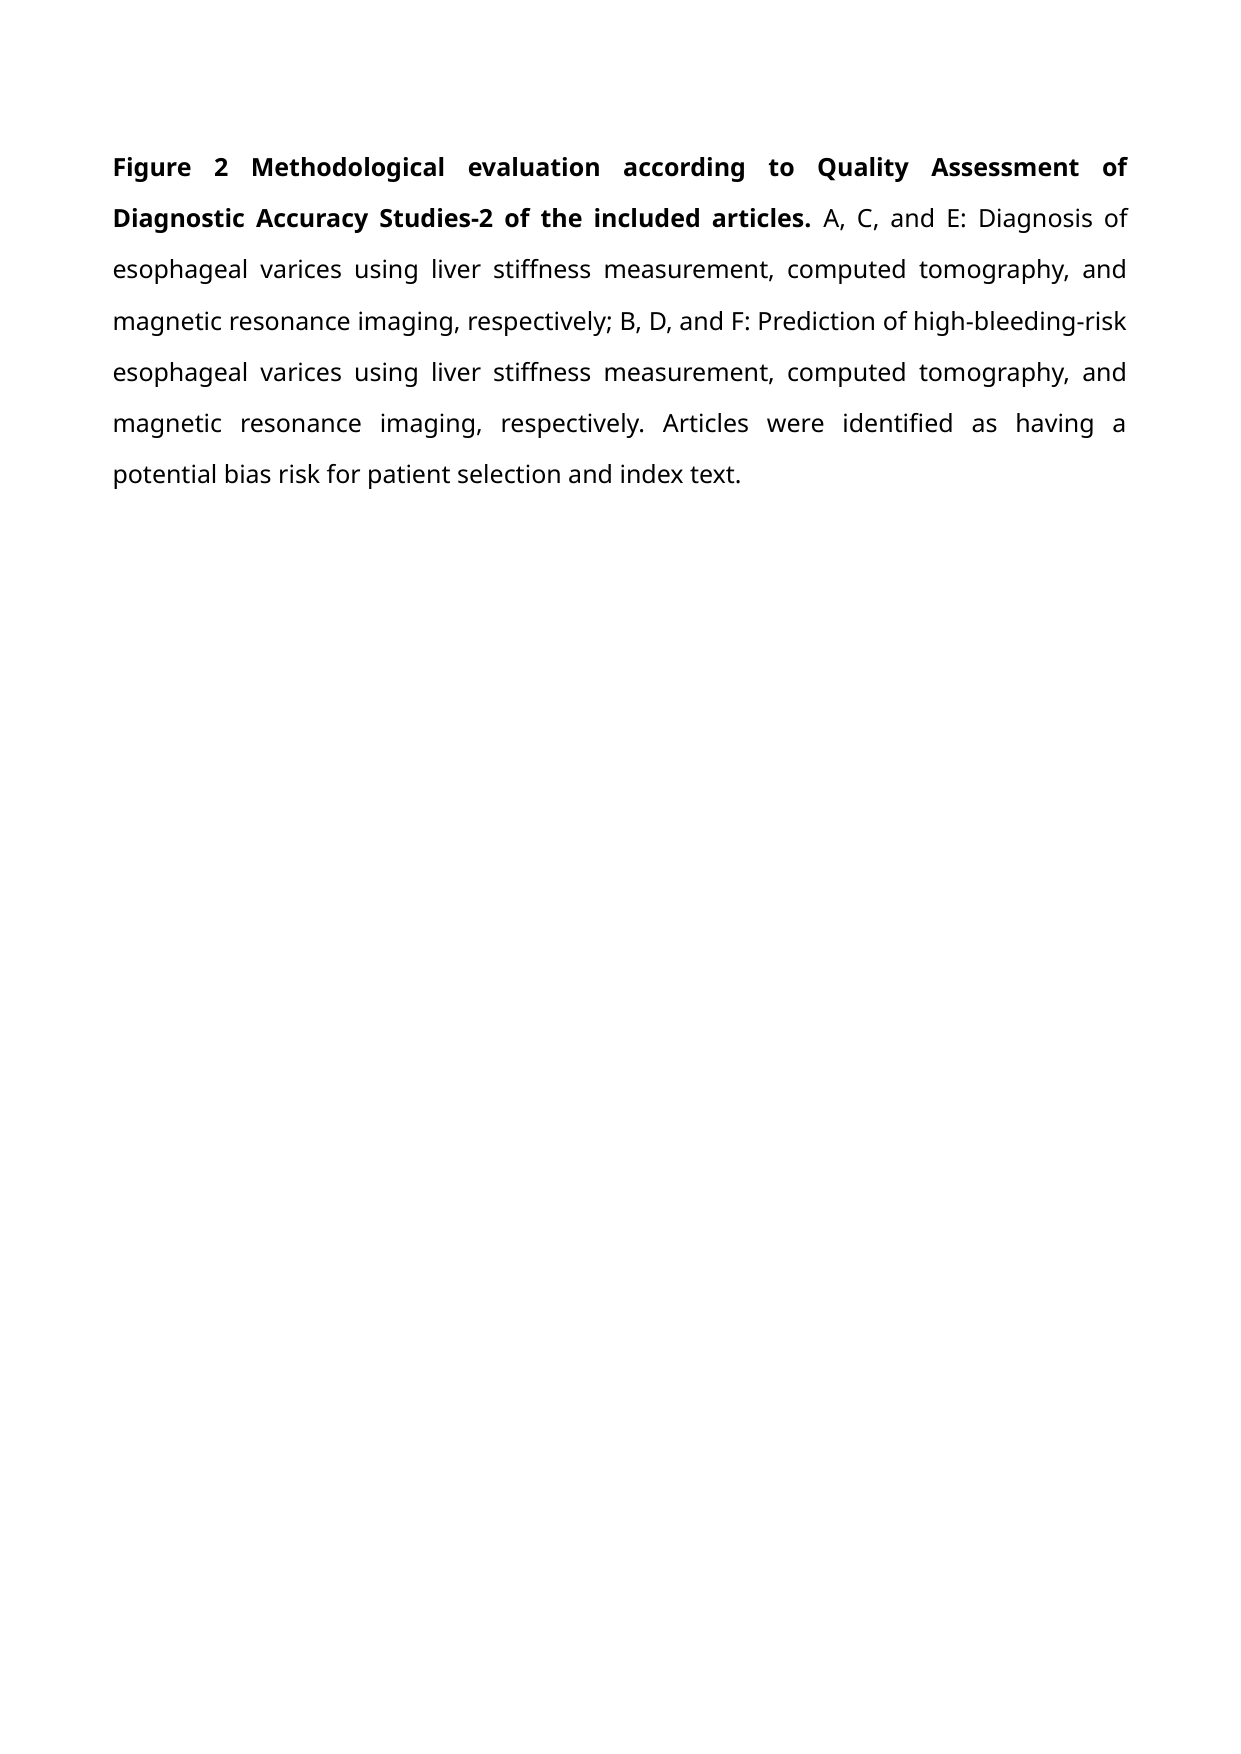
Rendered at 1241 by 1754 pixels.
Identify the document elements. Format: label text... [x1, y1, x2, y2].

text Figure 2 Methodological evaluation according to Quality Assessment of Diagnostic Accuracy Studies-2 of the included articles. A, C, and E: Diagnosis of esophageal varices using liver stiffness measurement, computed tomography, and magnetic resonance imaging, respectively; B, D, and F: Prediction of high-bleeding-risk esophageal varices using liver stiffness measurement, computed tomography, and magnetic resonance imaging, respectively. Articles were identified as having a potential bias risk for patient selection and index text. [112, 150, 1128, 490]
